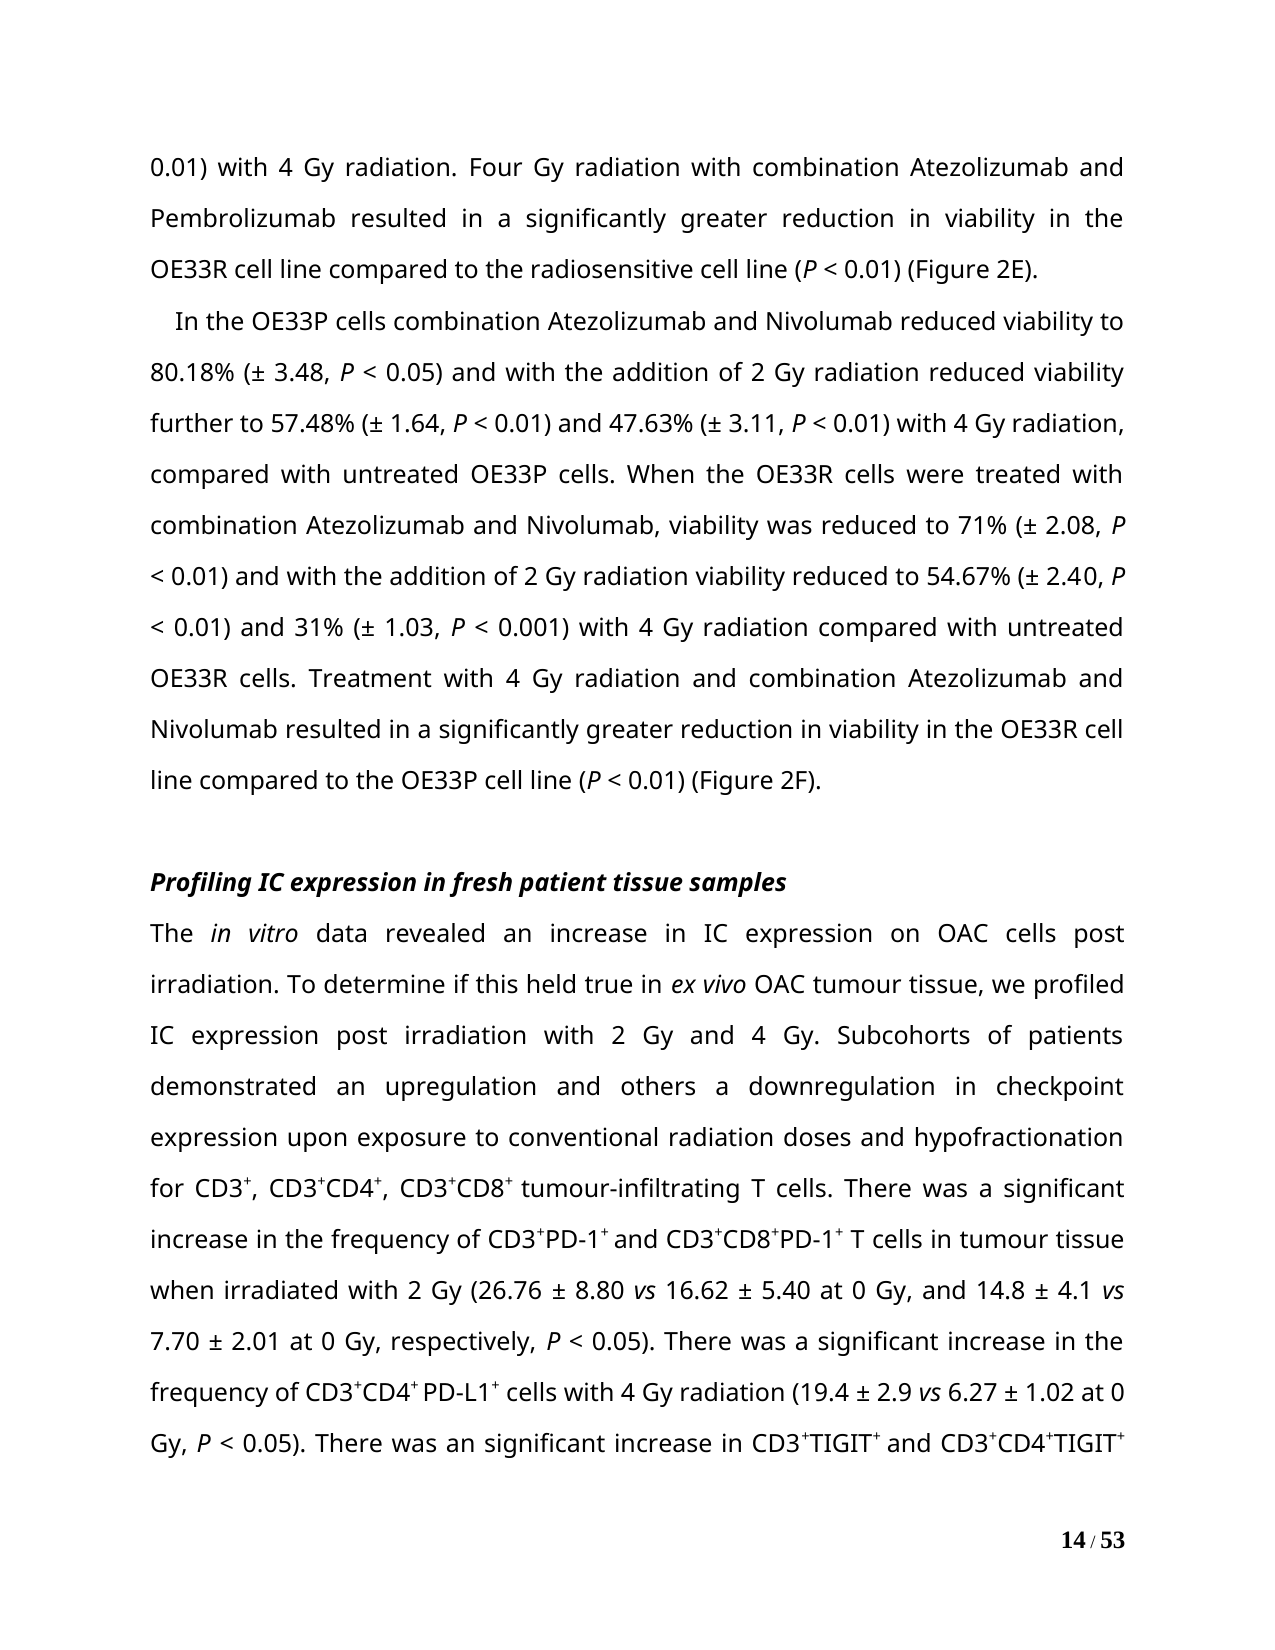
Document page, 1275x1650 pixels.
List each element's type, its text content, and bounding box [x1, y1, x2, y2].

text Profiling IC expression in fresh patient tissue samples [150, 864, 1125, 899]
text In the OE33P cells combination Atezolizumab and Nivolumab reduced viability to 80.18% (± 3.48, P < 0.05) and with the addition of 2 Gy radiation reduced viability further to 57.48% (± 1.64, P < 0.01) and 47.63% (± 3.11, P < 0.01) with 4 Gy radiation, compared with untreated OE33P cells. When the OE33R cells were treated with combination Atezolizumab and Nivolumab, viability was reduced to 71% (± 2.08, P < 0.01) and with the addition of 2 Gy radiation viability reduced to 54.67% (± 2.40, P < 0.01) and 31% (± 1.03, P < 0.001) with 4 Gy radiation compared with untreated OE33R cells. Treatment with 4 Gy radiation and combination Atezolizumab and Nivolumab resulted in a significantly greater reduction in viability in the OE33R cell line compared to the OE33P cell line (P < 0.01) (Figure 2F). [150, 303, 1125, 797]
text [150, 150, 1125, 286]
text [150, 916, 1125, 1460]
